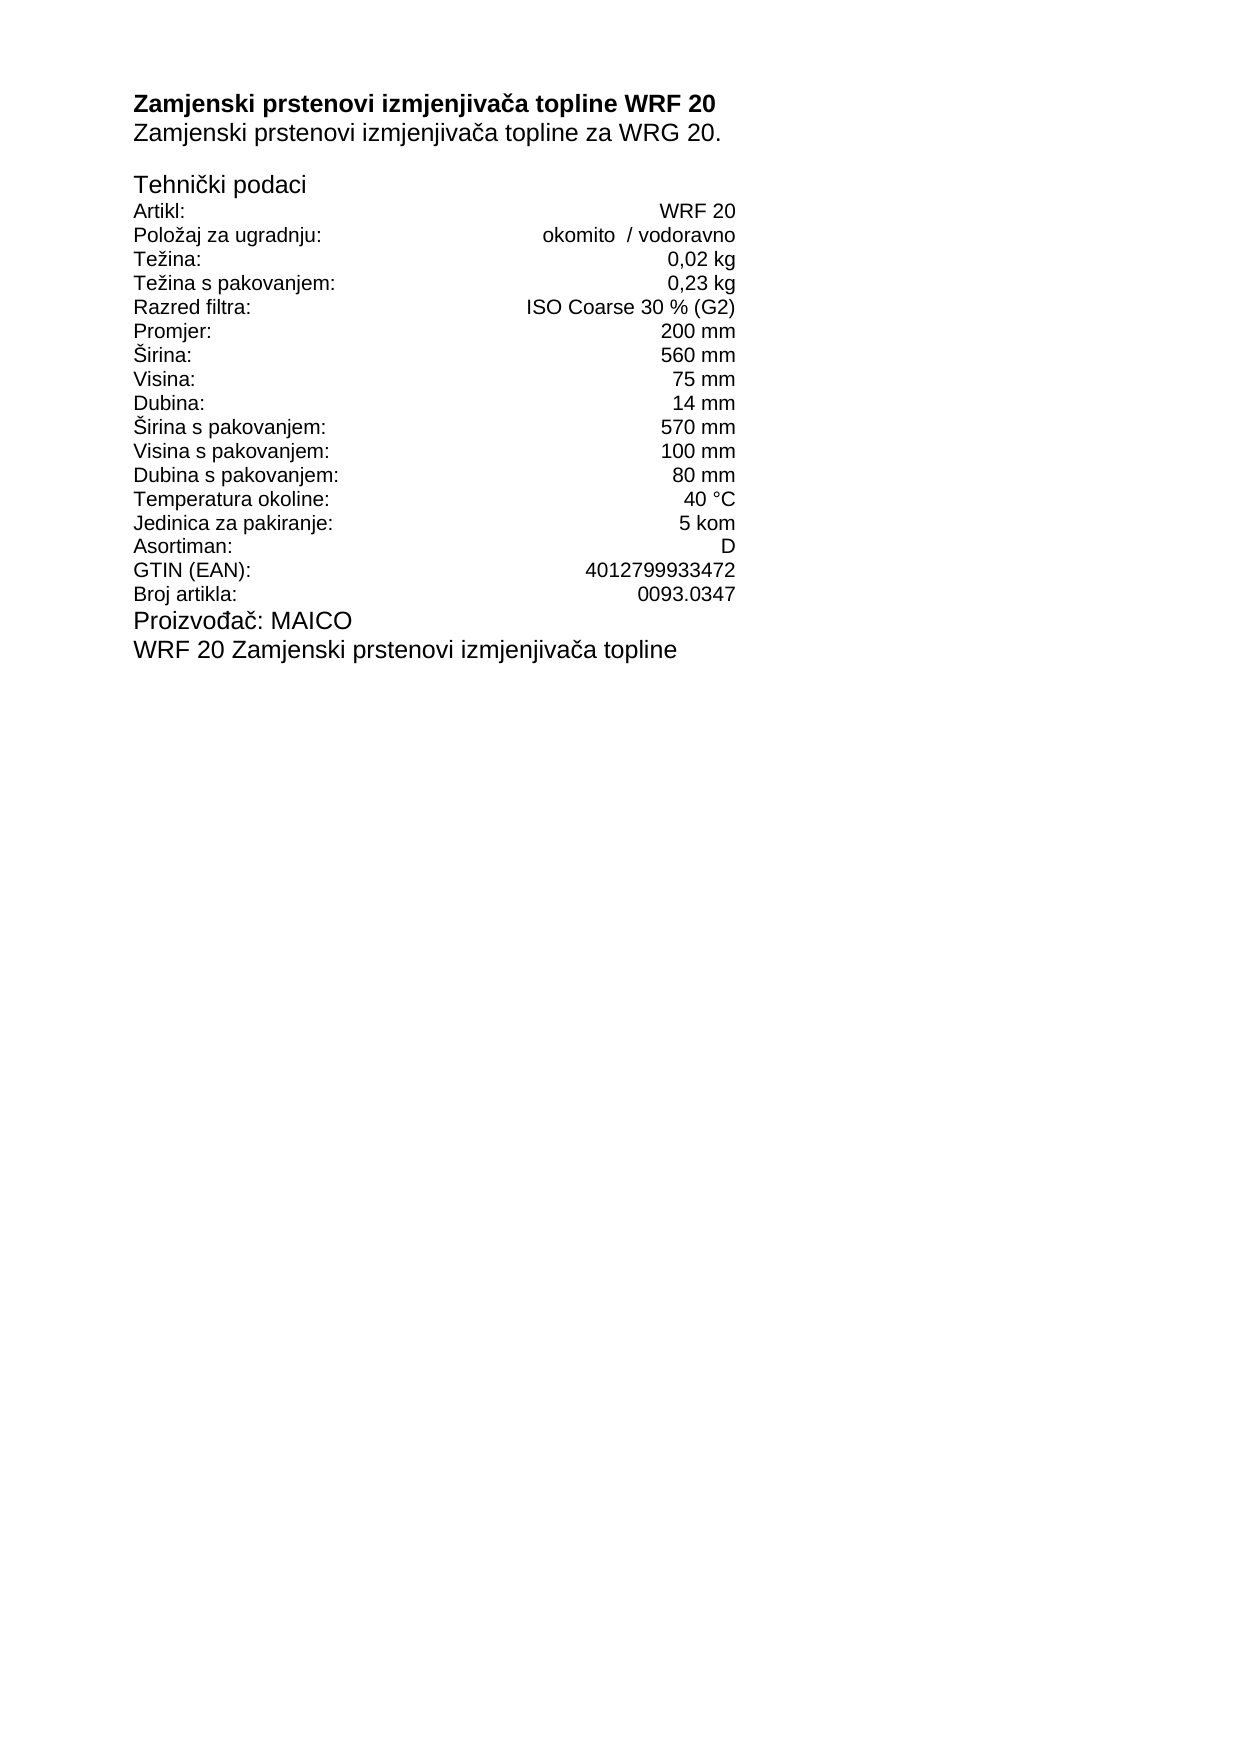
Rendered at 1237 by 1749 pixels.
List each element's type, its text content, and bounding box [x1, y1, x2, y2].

table_cell Položaj za ugradnju: [122, 223, 434, 247]
table_header WRF 20 [434, 199, 747, 223]
table_cell Težina s pakovanjem: [122, 271, 434, 295]
table_cell 100 mm [434, 439, 747, 462]
table_cell 75 mm [434, 367, 747, 391]
table_cell 40 °C [434, 486, 747, 510]
text Zamjenski prstenovi izmjenjivača topline WRF 20 [133, 89, 1148, 117]
table_cell Broj artikla: [122, 582, 434, 606]
table_cell D [434, 534, 747, 558]
table_cell 80 mm [434, 463, 747, 486]
table_cell 570 mm [434, 415, 747, 438]
table_header Artikl: [122, 199, 434, 223]
table_cell 200 mm [434, 319, 747, 343]
table_cell 5 kom [434, 510, 747, 534]
table_cell Širina s pakovanjem: [122, 415, 434, 438]
table_cell 4012799933472 [434, 558, 747, 582]
table_cell 0093.0347 [434, 582, 747, 606]
text Tehnički podaci [133, 170, 1148, 199]
table_cell Asortiman: [122, 534, 434, 558]
table_cell Visina: [122, 367, 434, 391]
table_cell Promjer: [122, 319, 434, 343]
table_cell Dubina s pakovanjem: [122, 463, 434, 486]
text Zamjenski prstenovi izmjenjivača topline za WRG 20. [133, 117, 1148, 146]
table_cell ISO Coarse 30 % (G2) [434, 295, 747, 319]
text WRF 20 Zamjenski prstenovi izmjenjivača topline [133, 635, 1148, 664]
table_cell okomito / vodoravno [434, 223, 747, 247]
table_cell Jedinica za pakiranje: [122, 510, 434, 534]
text Proizvođač: MAICO [133, 606, 1148, 635]
table_cell Težina: [122, 247, 434, 271]
table_cell Visina s pakovanjem: [122, 439, 434, 462]
table_cell 0,23 kg [434, 271, 747, 295]
table_cell 560 mm [434, 343, 747, 367]
table_cell Razred filtra: [122, 295, 434, 319]
table_cell Temperatura okoline: [122, 486, 434, 510]
table_cell Dubina: [122, 391, 434, 414]
table_cell 14 mm [434, 391, 747, 414]
table_cell 0,02 kg [434, 247, 747, 271]
table_cell GTIN (EAN): [122, 558, 434, 582]
table_cell Širina: [122, 343, 434, 367]
